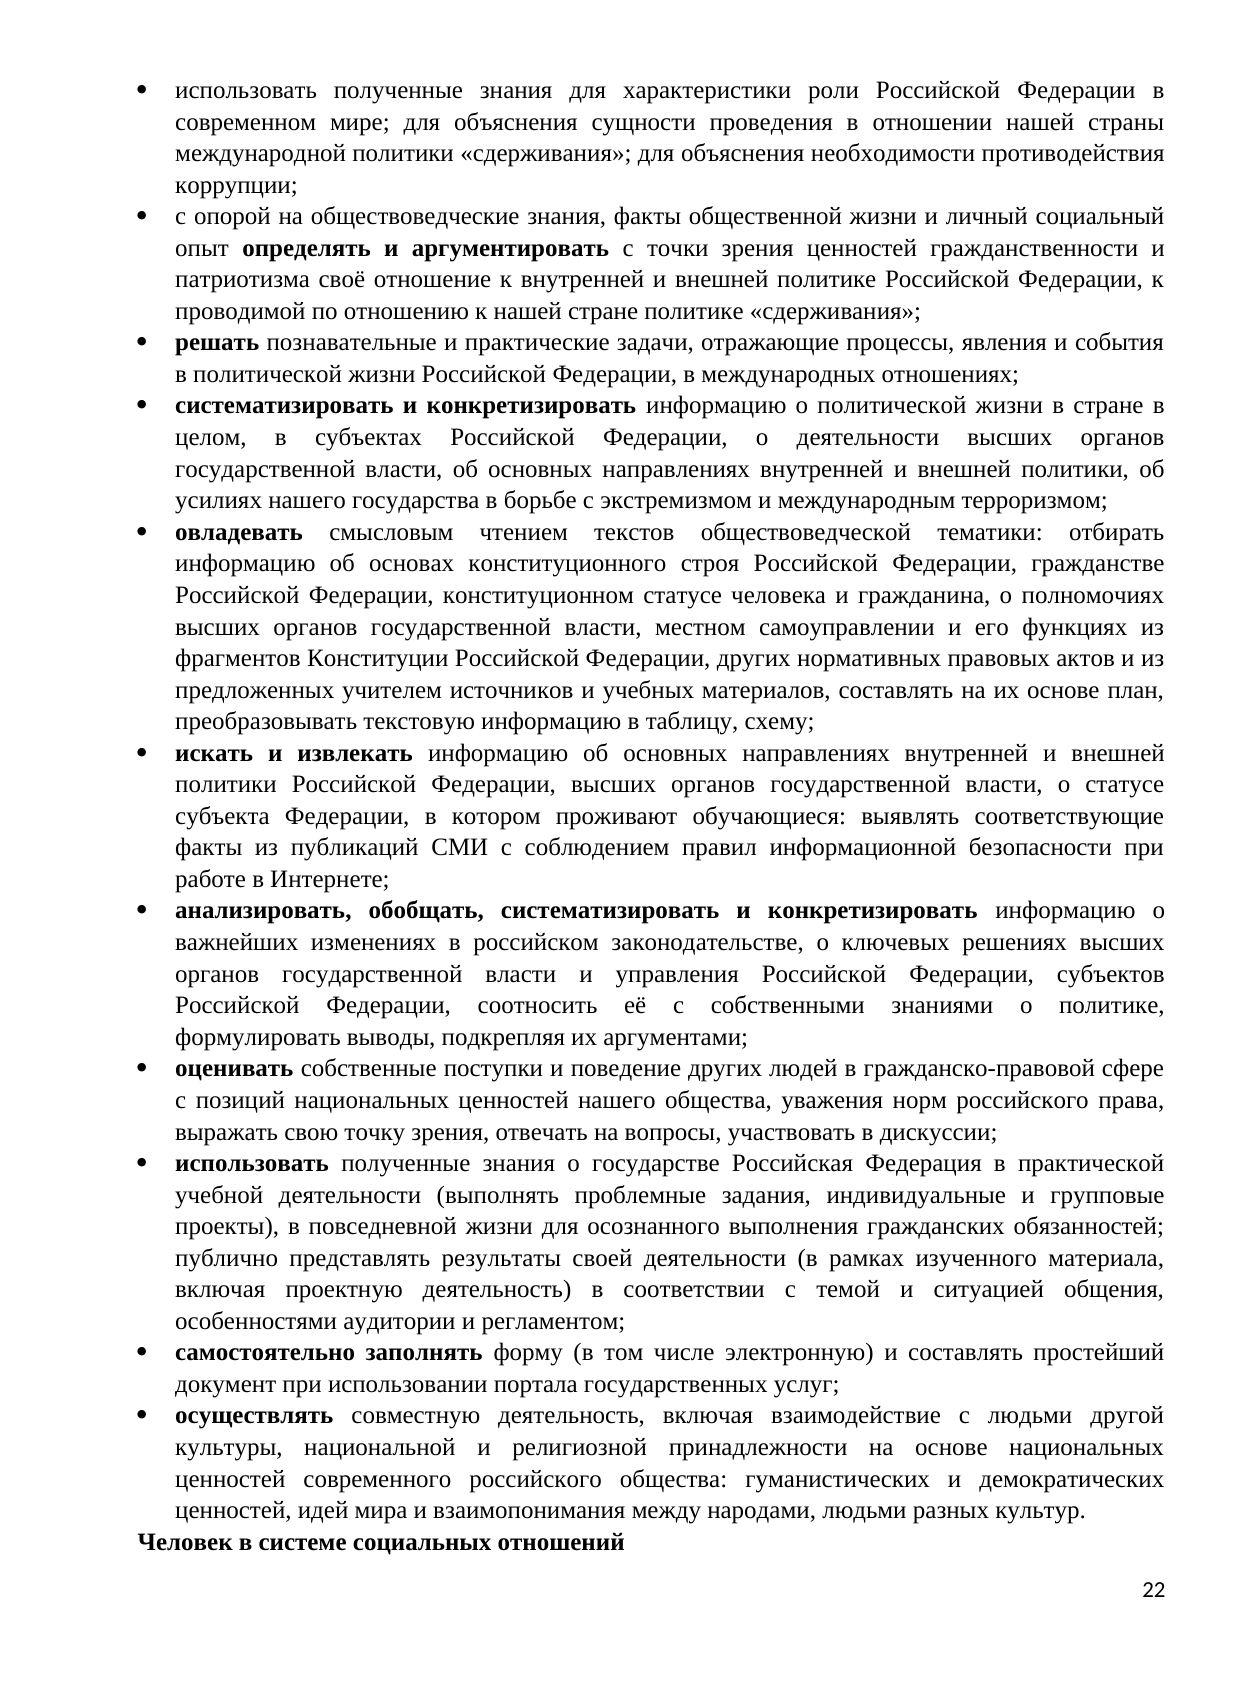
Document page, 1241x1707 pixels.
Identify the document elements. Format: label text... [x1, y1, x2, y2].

list самостоятельно заполнять форму (в том числе электронную) и составлять простейший документ при использовании портала государственных услуг; [137, 1337, 1165, 1398]
text Человек в системе социальных отношений [75, 1527, 1165, 1556]
list систематизировать и конкретизировать информацию о политической жизни в стране в целом, в субъектах Российской Федерации, о деятельности высших органов государственной власти, об основных направлениях внутренней и внешней политики, об усилиях нашего государства в борьбе с экстремизмом и международным терроризмом; [137, 391, 1165, 514]
list овладевать смысловым чтением текстов обществоведческой тематики: отбирать информацию об основах конституционного строя Российской Федерации, гражданстве Российской Федерации, конституционном статусе человека и гражданина, о полномочиях высших органов государственной власти, местном самоуправлении и его функциях из фрагментов Конституции Российской Федерации, других нормативных правовых актов и из предложенных учителем источников и учебных материалов, составлять на их основе план, преобразовывать текстовую информацию в таблицу, схему; [137, 517, 1165, 735]
list решать познавательные и практические задачи, отражающие процессы, явления и события в политической жизни Российской Федерации, в международных отношениях; [137, 327, 1165, 388]
list использовать полученные знания о государстве Российская Федерация в практической учебной деятельности (выполнять проблемные задания, индивидуальные и групповые проекты), в повседневной жизни для осознанного выполнения гражданских обязанностей; публично представлять результаты своей деятельности (в рамках изученного материала, включая проектную деятельность) в соответствии с темой и ситуацией общения, особенностями аудитории и регламентом; [137, 1148, 1165, 1335]
list оценивать собственные поступки и поведение других людей в гражданско-правовой сфере с позиций национальных ценностей нашего общества, уважения норм российского права, выражать свою точку зрения, отвечать на вопросы, участвовать в дискуссии; [137, 1053, 1165, 1145]
list с опорой на обществоведческие знания, факты общественной жизни и личный социальный опыт определять и аргументировать с точки зрения ценностей гражданственности и патриотизма своё отношение к внутренней и внешней политике Российской Федерации, к проводимой по отношению к нашей стране политике «сдерживания»; [137, 201, 1165, 325]
list искать и извлекать информацию об основных направлениях внутренней и внешней политики Российской Федерации, высших органов государственной власти, о статусе субъекта Федерации, в котором проживают обучающиеся: выявлять соответствующие факты из публикаций СМИ с соблюдением правил информационной безопасности при работе в Интернете; [137, 738, 1165, 893]
list использовать полученные знания для характеристики роли Российской Федерации в современном мире; для объяснения сущности проведения в отношении нашей страны международной политики «сдерживания»; для объяснения необходимости противодействия коррупции; [137, 75, 1165, 198]
list осуществлять совместную деятельность, включая взаимодействие с людьми другой культуры, национальной и религиозной принадлежности на основе национальных ценностей современного российского общества: гуманистических и демократических ценностей, идей мира и взаимопонимания между народами, людьми разных культур. [137, 1401, 1165, 1524]
list анализировать, обобщать, систематизировать и конкретизировать информацию о важнейших изменениях в российском законодательстве, о ключевых решениях высших органов государственной власти и управления Российской Федерации, субъектов Российской Федерации, соотносить её с собственными знаниями о политике, формулировать выводы, подкрепляя их аргументами; [137, 896, 1165, 1051]
